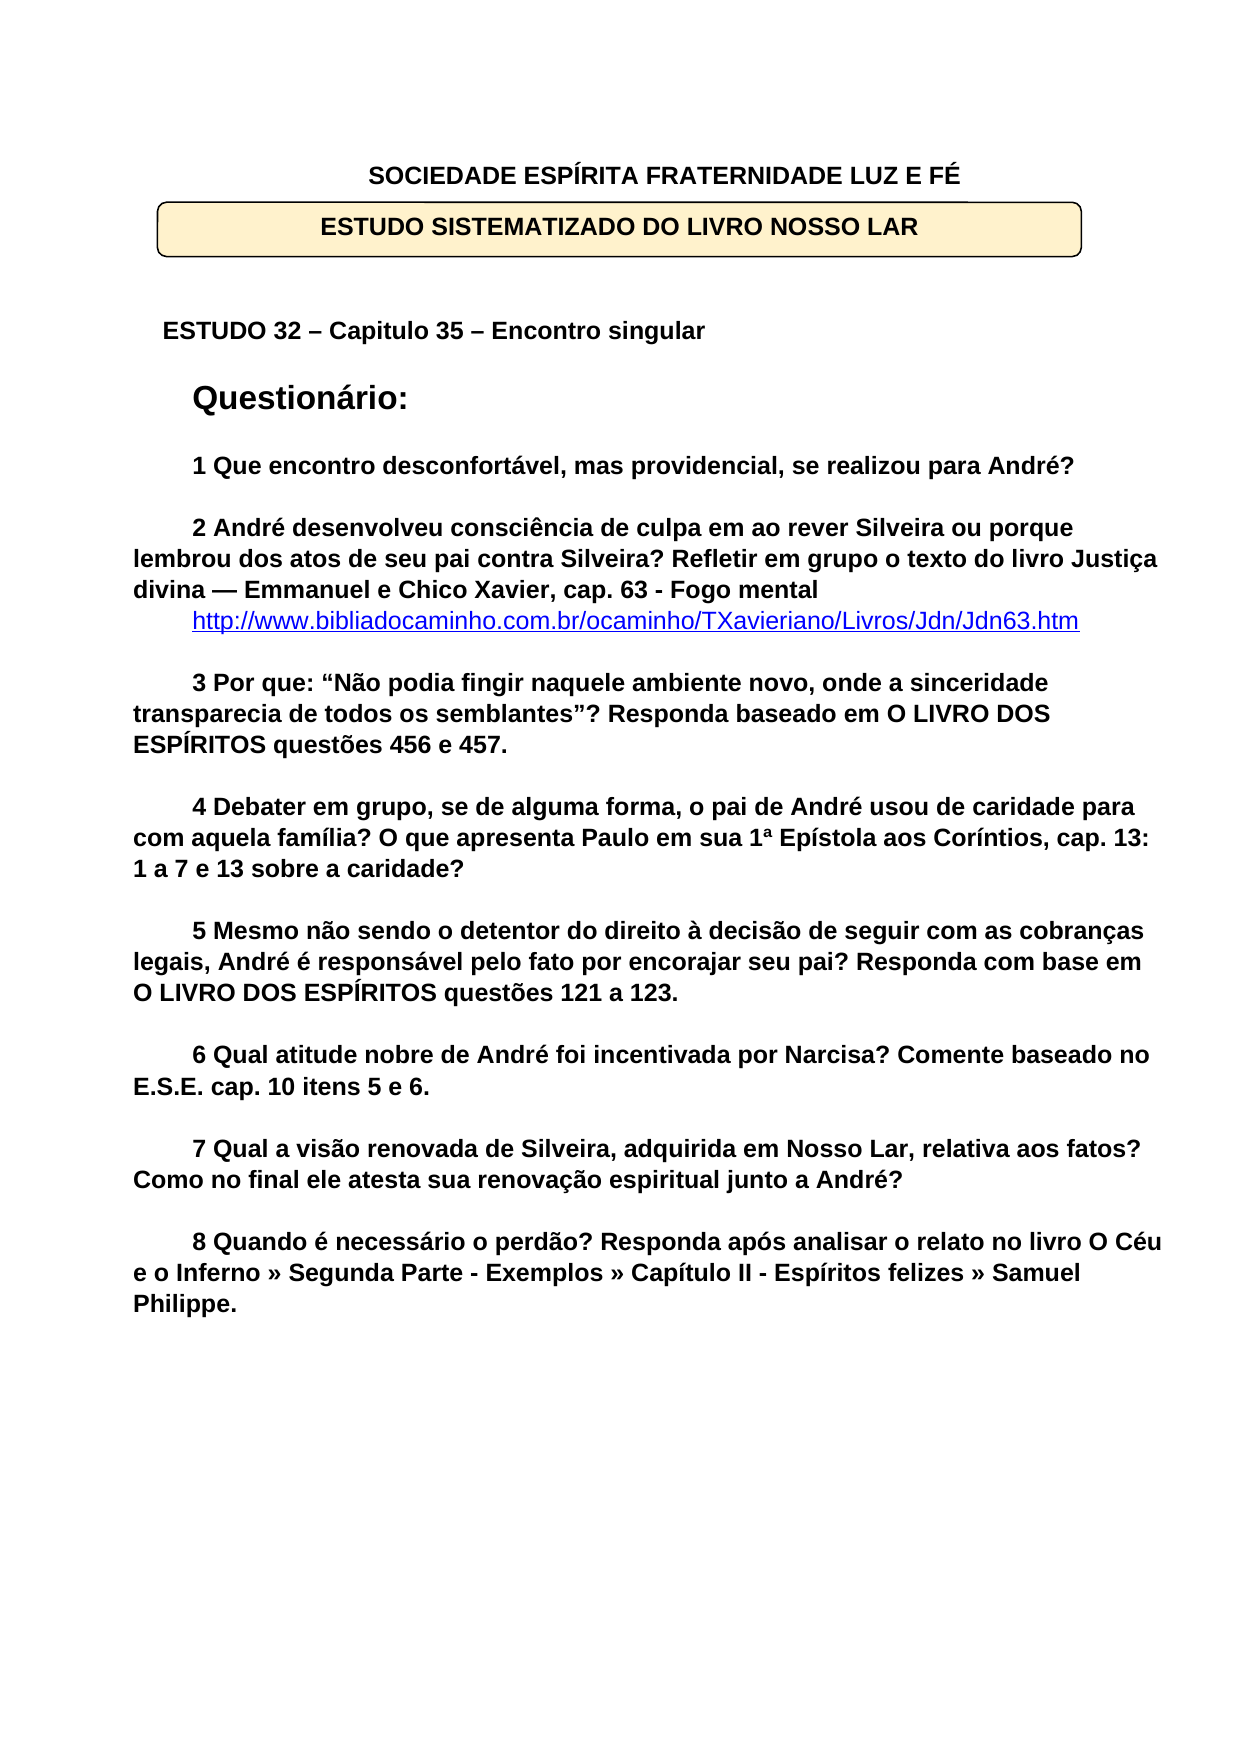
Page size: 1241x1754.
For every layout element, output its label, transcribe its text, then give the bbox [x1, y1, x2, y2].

text 7 Qual a visão renovada de Silveira, adquirida em Nosso Lar, relativa aos fatos? Como no final ele atesta sua renovação espiritual junto a André? [133, 1134, 1167, 1193]
text 6 Qual atitude nobre de André foi incentivada por Narcisa? Comente baseado no E.S.E. cap. 10 itens 5 e 6. [133, 1041, 1167, 1100]
text Questionário: [133, 378, 1167, 417]
text http://www.bibliadocaminho.com.br/ocaminho/TXavieriano/Livros/Jdn/Jdn63.htm [133, 606, 1167, 635]
text 2 André desenvolveu consciência de culpa em ao rever Silveira ou porque lembrou dos atos de seu pai contra Silveira? Refletir em grupo o texto do livro Justiça divina — Emmanuel e Chico Xavier, cap. 63 - Fogo mental [133, 513, 1167, 604]
text ESTUDO 32 – Capitulo 35 – Encontro singular [133, 316, 1167, 345]
text SOCIEDADE ESPÍRITA FRATERNIDADE LUZ E FÉ [133, 161, 1167, 190]
text 3 Por que: “Não podia fingir naquele ambiente novo, onde a sinceridade transparecia de todos os semblantes”? Responda baseado em O LIVRO DOS ESPÍRITOS questões 456 e 457. [133, 668, 1167, 759]
text 5 Mesmo não sendo o detentor do direito à decisão de seguir com as cobranças legais, André é responsável pelo fato por encorajar seu pai? Responda com base em O LIVRO DOS ESPÍRITOS questões 121 a 123. [133, 916, 1167, 1007]
text 8 Quando é necessário o perdão? Responda após analisar o relato no livro O Céu e o Inferno » Segunda Parte - Exemplos » Capítulo II - Espíritos felizes » Samuel Philippe. [133, 1227, 1167, 1318]
text 1 Que encontro desconfortável, mas providencial, se realizou para André? [133, 451, 1167, 479]
text 4 Debater em grupo, se de alguma forma, o pai de André usou de caridade para com aquela família? O que apresenta Paulo em sua 1ª Epístola aos Coríntios, cap. 13: 1 a 7 e 13 sobre a caridade? [133, 792, 1167, 883]
